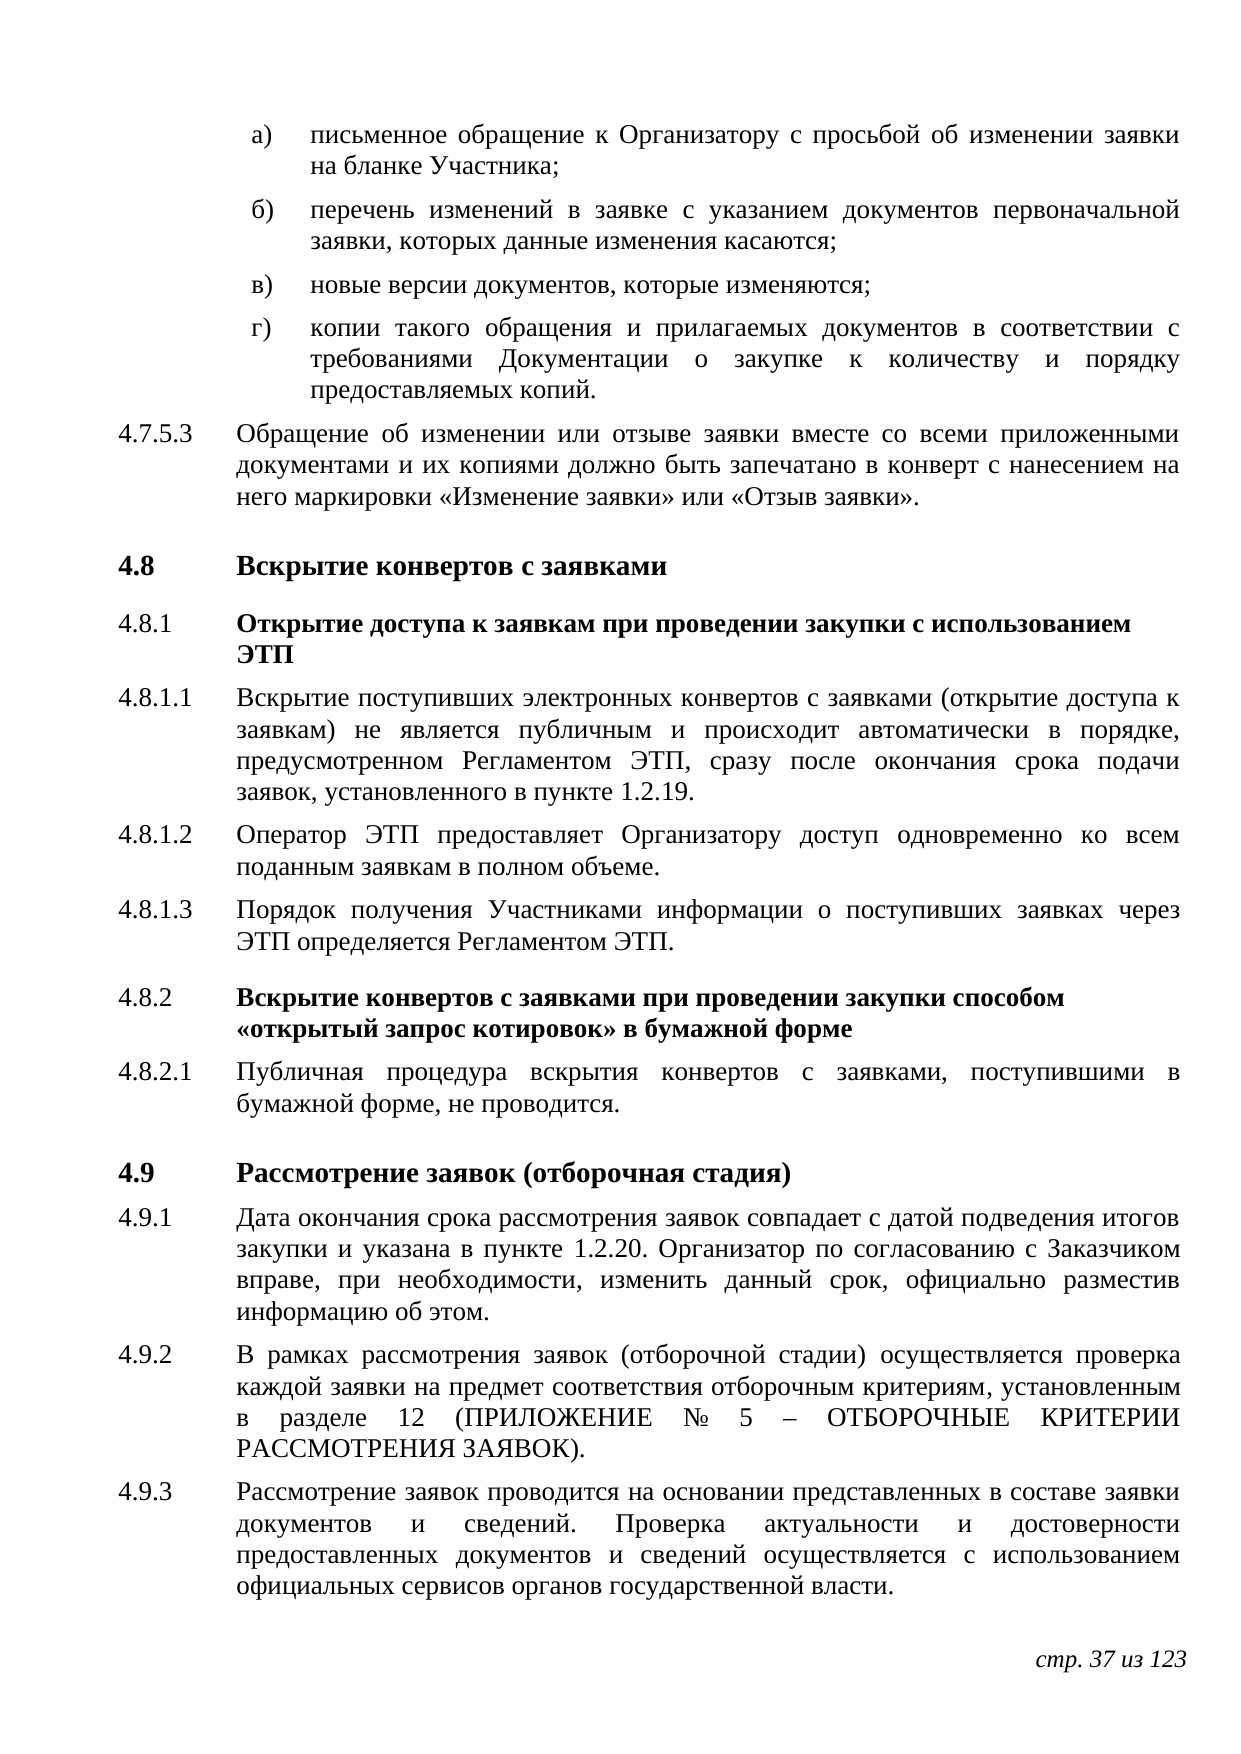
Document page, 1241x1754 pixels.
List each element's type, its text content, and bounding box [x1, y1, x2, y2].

list Вскрытие поступивших электронных конвертов с заявками (открытие доступа к заявкам) не является публичным и происходит автоматически в порядке, предусмотренном Регламентом ЭТП, сразу после окончания срока подачи заявок, установленного в пункте 1.2.19. [118, 682, 1181, 806]
subtitle Рассмотрение заявок (отборочная стадия) [118, 1155, 1181, 1189]
text Дата окончания срока рассмотрения заявок совпадает с датой подведения итогов закупки и указана в пункте 1.2.20. Организатор по согласованию с Заказчиком вправе, при необходимости, изменить данный срок, официально разместив информацию об этом. [118, 1201, 1181, 1326]
text перечень изменений в заявке с указанием документов первоначальной заявки, которых данные изменения касаются; [251, 193, 1181, 255]
text новые версии документов, которые изменяются; [251, 268, 1181, 299]
list Порядок получения Участниками информации о поступивших заявках через ЭТП определяется Регламентом ЭТП. [118, 893, 1181, 956]
text письменное обращение к Организатору с просьбой об изменении заявки на бланке Участника; [251, 118, 1181, 180]
text Открытие доступа к заявкам при проведении закупки с использованием ЭТП [118, 607, 1181, 669]
text Рассмотрение заявок проводится на основании представленных в составе заявки документов и сведений. Проверка актуальности и достоверности предоставленных документов и сведений осуществляется с использованием официальных сервисов органов государственной власти. [118, 1476, 1181, 1600]
subtitle Вскрытие конвертов с заявками [118, 548, 1181, 582]
list Оператор ЭТП предоставляет Организатору доступ одновременно ко всем поданным заявкам в полном объеме. [118, 819, 1181, 881]
text копии такого обращения и прилагаемых документов в соответствии с требованиями Документации о закупке к количеству и порядку предоставляемых копий. [251, 311, 1181, 405]
text Обращение об изменении или отзыве заявки вместе со всеми приложенными документами и их копиями должно быть запечатано в конверт с нанесением на него маркировки «Изменение заявки» или «Отзыв заявки». [118, 417, 1181, 511]
text Вскрытие конвертов с заявками при проведении закупки способом «открытый запрос котировок» в бумажной форме [118, 981, 1181, 1043]
text Публичная процедура вскрытия конвертов с заявками, поступившими в бумажной форме, не проводится. [118, 1056, 1181, 1118]
text В рамках рассмотрения заявок (отборочной стадии) осуществляется проверка каждой заявки на предмет соответствия отборочным критериям, установленным в разделе 12 (ПРИЛОЖЕНИЕ № 5 – ОТБОРОЧНЫЕ КРИТЕРИИ РАССМОТРЕНИЯ ЗАЯВОК). [118, 1338, 1181, 1463]
